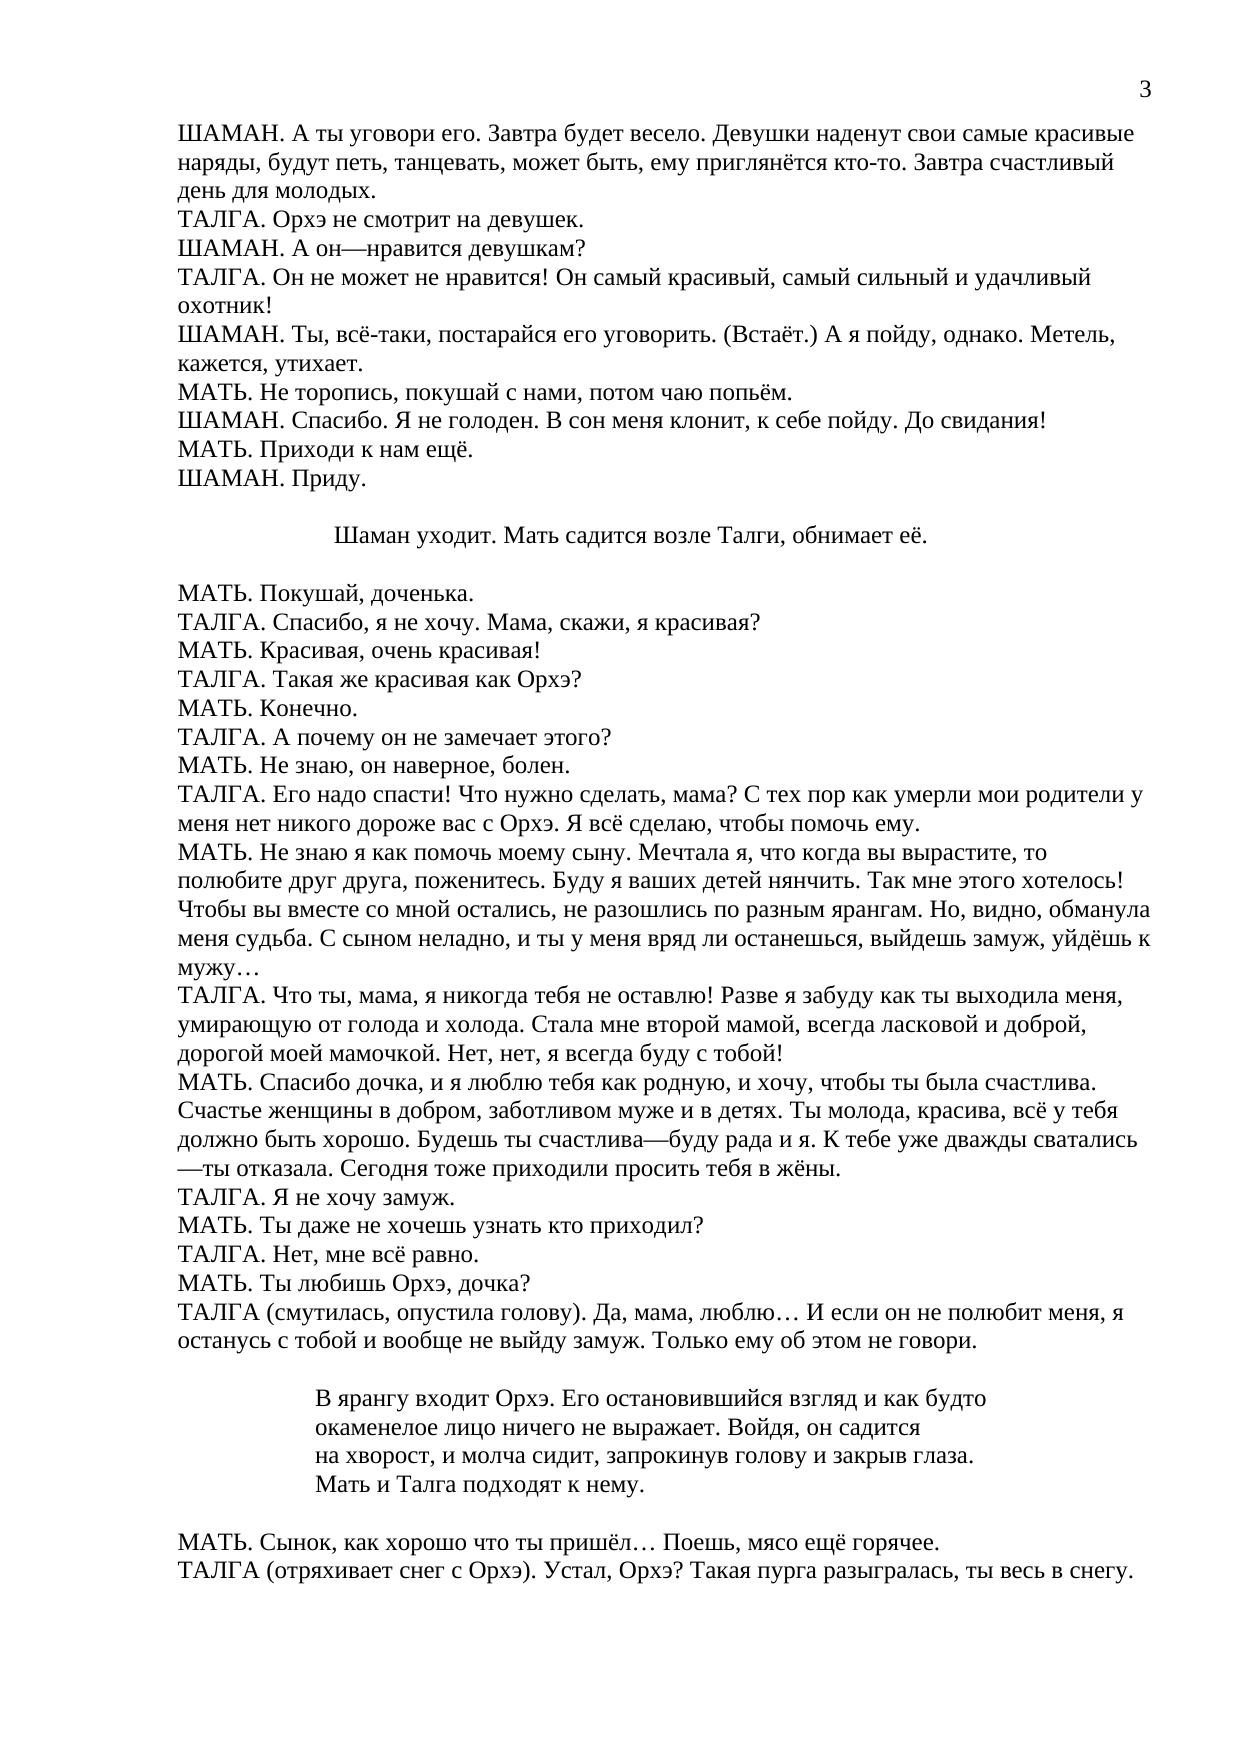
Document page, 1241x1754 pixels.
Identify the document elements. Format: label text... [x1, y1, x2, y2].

text ТАЛГА. Я не хочу замуж. [177, 1182, 1152, 1211]
text Мать и Талга подходят к нему. [177, 1469, 1152, 1498]
text ШАМАН. Приду. [177, 463, 1152, 492]
text ТАЛГА. А почему он не замечает этого? [177, 722, 1152, 751]
text ШАМАН. А он—нравится девушкам? [177, 233, 1152, 262]
text Шаман уходит. Мать садится возле Талги, обнимает её. [177, 521, 1152, 549]
text МАТЬ. Красивая, очень красивая! [177, 636, 1152, 664]
text МАТЬ. Конечно. [177, 693, 1152, 722]
text ШАМАН. Ты, всё-таки, постарайся его уговорить. (Встаёт.) А я пойду, однако. Метель, кажется, утихает. [177, 319, 1152, 377]
text ТАЛГА. Его надо спасти! Что нужно сделать, мама? С тех пор как умерли мои родители у меня нет никого дороже вас с Орхэ. Я всё сделаю, чтобы помочь ему. [177, 779, 1152, 837]
text МАТЬ. Не знаю я как помочь моему сыну. Мечтала я, что когда вы вырастите, то полюбите друг друга, поженитесь. Буду я ваших детей нянчить. Так мне этого хотелось! Чтобы вы вместе со мной остались, не разошлись по разным ярангам. Но, видно, обманула меня судьба. С сыном неладно, и ты у меня вряд ли останешься, выйдешь замуж, уйдёшь к мужу… [177, 837, 1152, 981]
text ТАЛГА (отряхивает снег с Орхэ). Устал, Орхэ? Такая пурга разыгралась, ты весь в снегу. [177, 1556, 1152, 1584]
text ТАЛГА (смутилась, опустила голову). Да, мама, люблю… И если он не полюбит меня, я останусь с тобой и вообще не выйду замуж. Только ему об этом не говори. [177, 1297, 1152, 1354]
text МАТЬ. Сынок, как хорошо что ты пришёл… Поешь, мясо ещё горячее. [177, 1527, 1152, 1556]
text МАТЬ. Не знаю, он наверное, болен. [177, 751, 1152, 779]
text МАТЬ. Приходи к нам ещё. [177, 434, 1152, 463]
text на хворост, и молча сидит, запрокинув голову и закрыв глаза. [177, 1441, 1152, 1469]
text МАТЬ. Ты любишь Орхэ, дочка? [177, 1268, 1152, 1297]
text ТАЛГА. Такая же красивая как Орхэ? [177, 664, 1152, 693]
text МАТЬ. Покушай, доченька. [177, 578, 1152, 607]
text ТАЛГА. Спасибо, я не хочу. Мама, скажи, я красивая? [177, 607, 1152, 636]
text окаменелое лицо ничего не выражает. Войдя, он садится [177, 1412, 1152, 1441]
text ТАЛГА. Что ты, мама, я никогда тебя не оставлю! Разве я забуду как ты выходила меня, умирающую от голода и холода. Стала мне второй мамой, всегда ласковой и доброй, дорогой моей мамочкой. Нет, нет, я всегда буду с тобой! [177, 981, 1152, 1067]
text ТАЛГА. Нет, мне всё равно. [177, 1239, 1152, 1268]
text ТАЛГА. Он не может не нравится! Он самый красивый, самый сильный и удачливый охотник! [177, 262, 1152, 319]
text ШАМАН. А ты уговори его. Завтра будет весело. Девушки наденут свои самые красивые наряды, будут петь, танцевать, может быть, ему приглянётся кто-то. Завтра счастливый день для молодых. [177, 118, 1152, 204]
text ШАМАН. Спасибо. Я не голоден. В сон меня клонит, к себе пойду. До свидания! [177, 406, 1152, 434]
text В ярангу входит Орхэ. Его остановившийся взгляд и как будто [177, 1383, 1152, 1412]
text МАТЬ. Спасибо дочка, и я люблю тебя как родную, и хочу, чтобы ты была счастлива. Счастье женщины в добром, заботливом муже и в детях. Ты молода, красива, всё у тебя должно быть хорошо. Будешь ты счастлива—буду рада и я. К тебе уже дважды сватались—ты отказала. Сегодня тоже приходили просить тебя в жёны. [177, 1067, 1152, 1182]
text МАТЬ. Не торопись, покушай с нами, потом чаю попьём. [177, 377, 1152, 406]
text МАТЬ. Ты даже не хочешь узнать кто приходил? [177, 1211, 1152, 1239]
text ТАЛГА. Орхэ не смотрит на девушек. [177, 204, 1152, 233]
